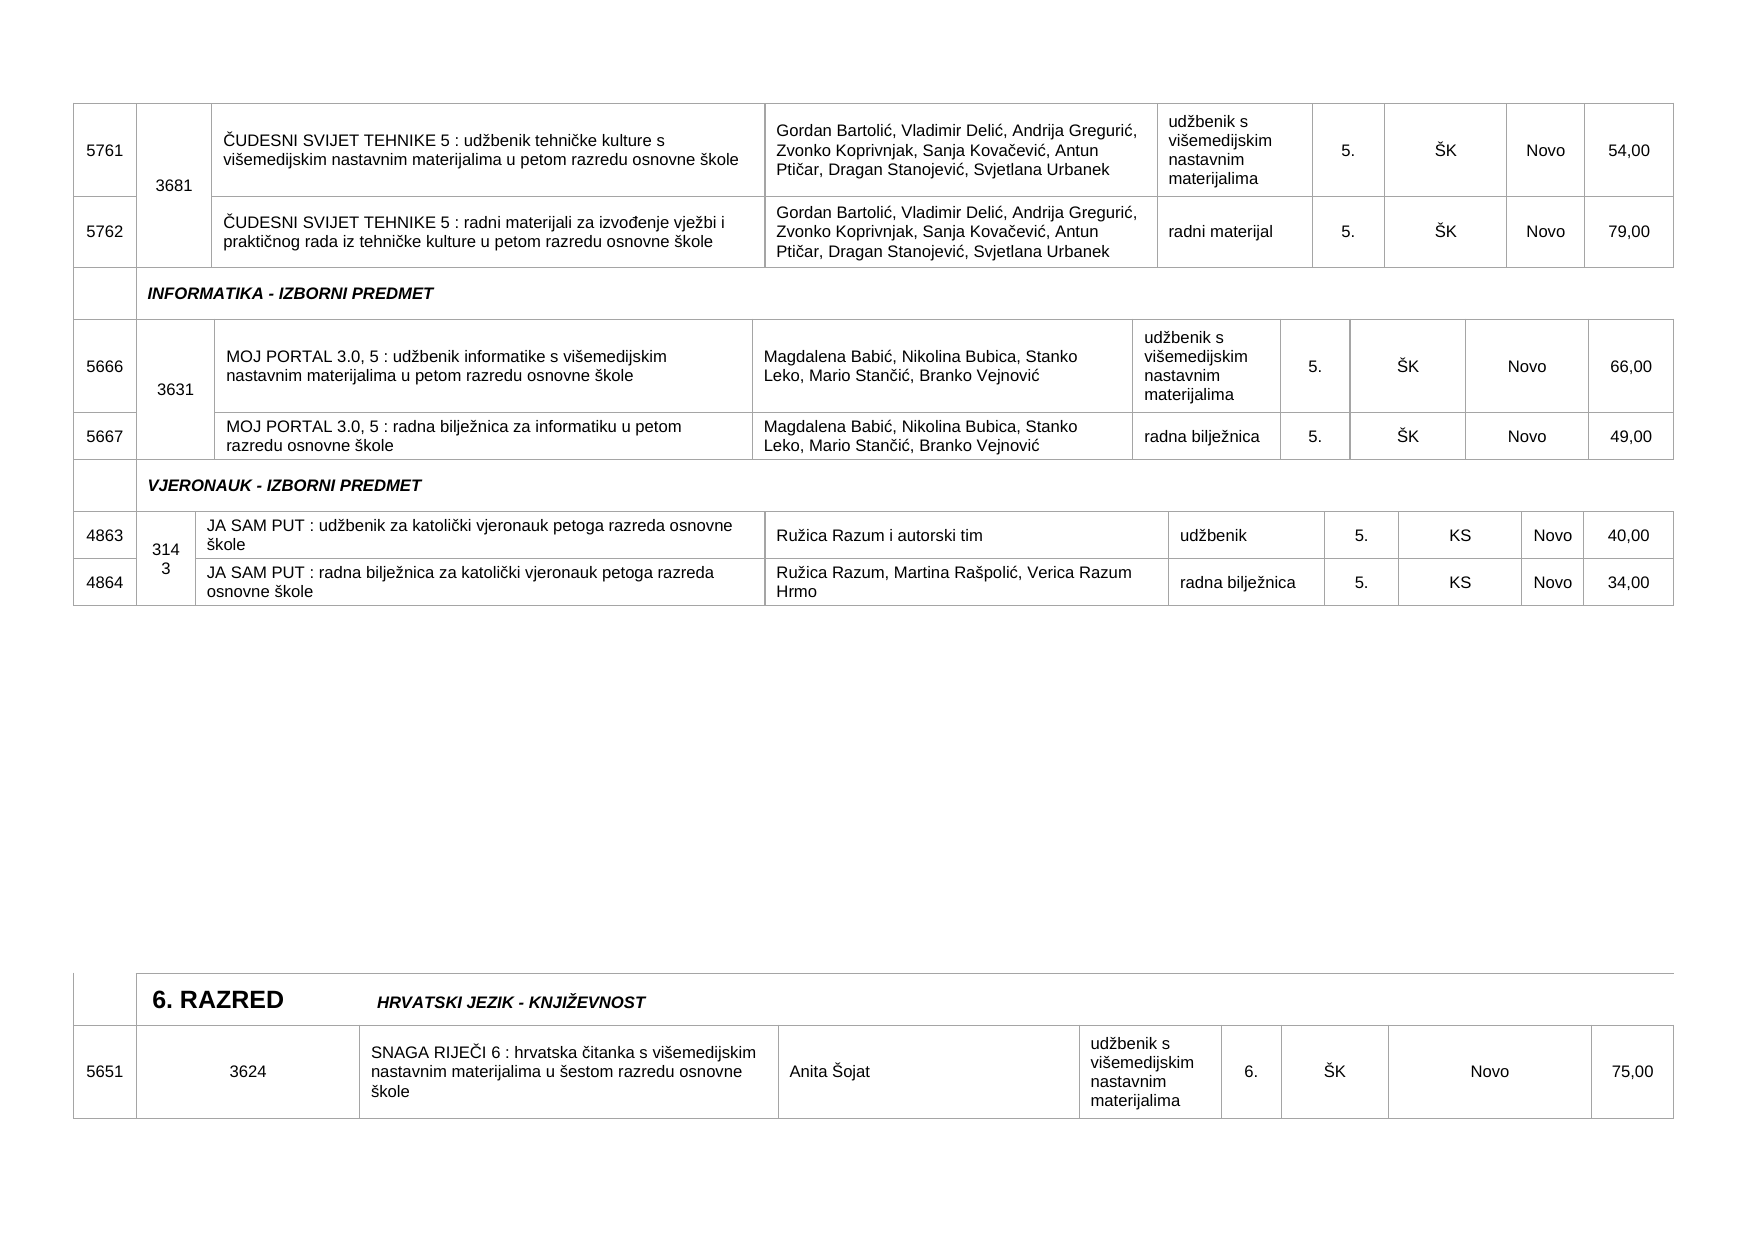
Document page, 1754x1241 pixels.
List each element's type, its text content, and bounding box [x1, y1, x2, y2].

table_cell [74, 460, 136, 511]
table_cell 5. [1313, 197, 1384, 267]
table_cell Novo [1466, 413, 1588, 459]
table_cell Novo [1389, 1026, 1591, 1118]
table_cell 5651 [74, 1026, 136, 1118]
table_cell udžbenik s višemedijskim nastavnim materijalima [1080, 1026, 1221, 1118]
table_cell Novo [1522, 559, 1583, 605]
table_cell 3143 [137, 512, 195, 605]
table_cell ŠK [1385, 197, 1506, 267]
table_cell 5666 [74, 320, 136, 412]
table_cell Novo [1466, 320, 1588, 412]
table_cell [74, 268, 136, 318]
table_cell ŠK [1351, 320, 1465, 412]
table_cell KS [1399, 559, 1521, 605]
table_cell 5762 [74, 197, 136, 267]
table_cell SNAGA RIJEČI 6 : hrvatska čitanka s višemedijskim nastavnim materijalima u šestom razredu osnovne škole [360, 1026, 778, 1118]
table_cell 3681 [137, 104, 211, 267]
table_cell 3624 [137, 1026, 359, 1118]
table_cell 66,00 [1589, 320, 1673, 412]
table_cell Ružica Razum i autorski tim [766, 512, 1168, 558]
table_cell JA SAM PUT : radna bilježnica za katolički vjeronauk petoga razreda osnovne škole [196, 559, 764, 605]
table_cell MOJ PORTAL 3.0, 5 : udžbenik informatike s višemedijskim nastavnim materijalima u petom razredu osnovne škole [215, 320, 752, 412]
table_cell radni materijal [1158, 197, 1312, 267]
table_cell 49,00 [1589, 413, 1673, 459]
table_cell ČUDESNI SVIJET TEHNIKE 5 : udžbenik tehničke kulture s višemedijskim nastavnim materijalima u petom razredu osnovne škole [212, 104, 764, 196]
table_cell 54,00 [1585, 104, 1673, 196]
table_cell 79,00 [1585, 197, 1673, 267]
table_cell 5. [1325, 512, 1398, 558]
table_cell 5. [1281, 413, 1349, 459]
table_cell Novo [1507, 104, 1584, 196]
table_cell 5667 [74, 413, 136, 459]
table_cell 4864 [74, 559, 136, 605]
table_cell 34,00 [1584, 559, 1673, 605]
table_cell udžbenik s višemedijskim nastavnim materijalima [1158, 104, 1312, 196]
table_cell 6. [1222, 1026, 1281, 1118]
table_cell Ružica Razum, Martina Rašpolić, Verica Razum Hrmo [766, 559, 1168, 605]
table_cell Magdalena Babić, Nikolina Bubica, Stanko Leko, Mario Stančić, Branko Vejnović [753, 413, 1132, 459]
table_cell radna bilježnica [1133, 413, 1280, 459]
table_cell Gordan Bartolić, Vladimir Delić, Andrija Gregurić, Zvonko Koprivnjak, Sanja Kovačević, Antun Ptičar, Dragan Stanojević, Svjetlana Urbanek [766, 197, 1157, 267]
table_cell 75,00 [1592, 1026, 1673, 1118]
table_cell udžbenik [1169, 512, 1324, 558]
table_cell Novo [1507, 197, 1584, 267]
table_cell 40,00 [1584, 512, 1673, 558]
table_cell 5761 [74, 104, 136, 196]
table_header [74, 973, 136, 1024]
table_cell 5. [1325, 559, 1398, 605]
table_cell 3631 [137, 320, 214, 459]
table_cell MOJ PORTAL 3.0, 5 : radna bilježnica za informatiku u petom razredu osnovne škole [215, 413, 752, 459]
table_cell ČUDESNI SVIJET TEHNIKE 5 : radni materijali za izvođenje vježbi i praktičnog rada iz tehničke kulture u petom razredu osnovne škole [212, 197, 764, 267]
table_cell 5. [1313, 104, 1384, 196]
table_cell ŠK [1385, 104, 1506, 196]
table_cell Gordan Bartolić, Vladimir Delić, Andrija Gregurić, Zvonko Koprivnjak, Sanja Kovačević, Antun Ptičar, Dragan Stanojević, Svjetlana Urbanek [766, 104, 1157, 196]
table_cell VJERONAUK - IZBORNI PREDMET [137, 460, 1673, 511]
table_cell 5. [1281, 320, 1349, 412]
table_cell 4863 [74, 512, 136, 558]
table_cell ŠK [1282, 1026, 1388, 1118]
table_cell udžbenik s višemedijskim nastavnim materijalima [1133, 320, 1280, 412]
table_cell radna bilježnica [1169, 559, 1324, 605]
table_header 6. RAZRED HRVATSKI JEZIK - KNJIŽEVNOST [137, 974, 1673, 1024]
table_cell ŠK [1351, 413, 1465, 459]
table_cell Novo [1522, 512, 1583, 558]
table_cell KS [1399, 512, 1521, 558]
table_cell JA SAM PUT : udžbenik za katolički vjeronauk petoga razreda osnovne škole [196, 512, 764, 558]
table_cell INFORMATIKA - IZBORNI PREDMET [137, 268, 1673, 318]
table_cell Anita Šojat [779, 1026, 1079, 1118]
table_cell Magdalena Babić, Nikolina Bubica, Stanko Leko, Mario Stančić, Branko Vejnović [753, 320, 1132, 412]
